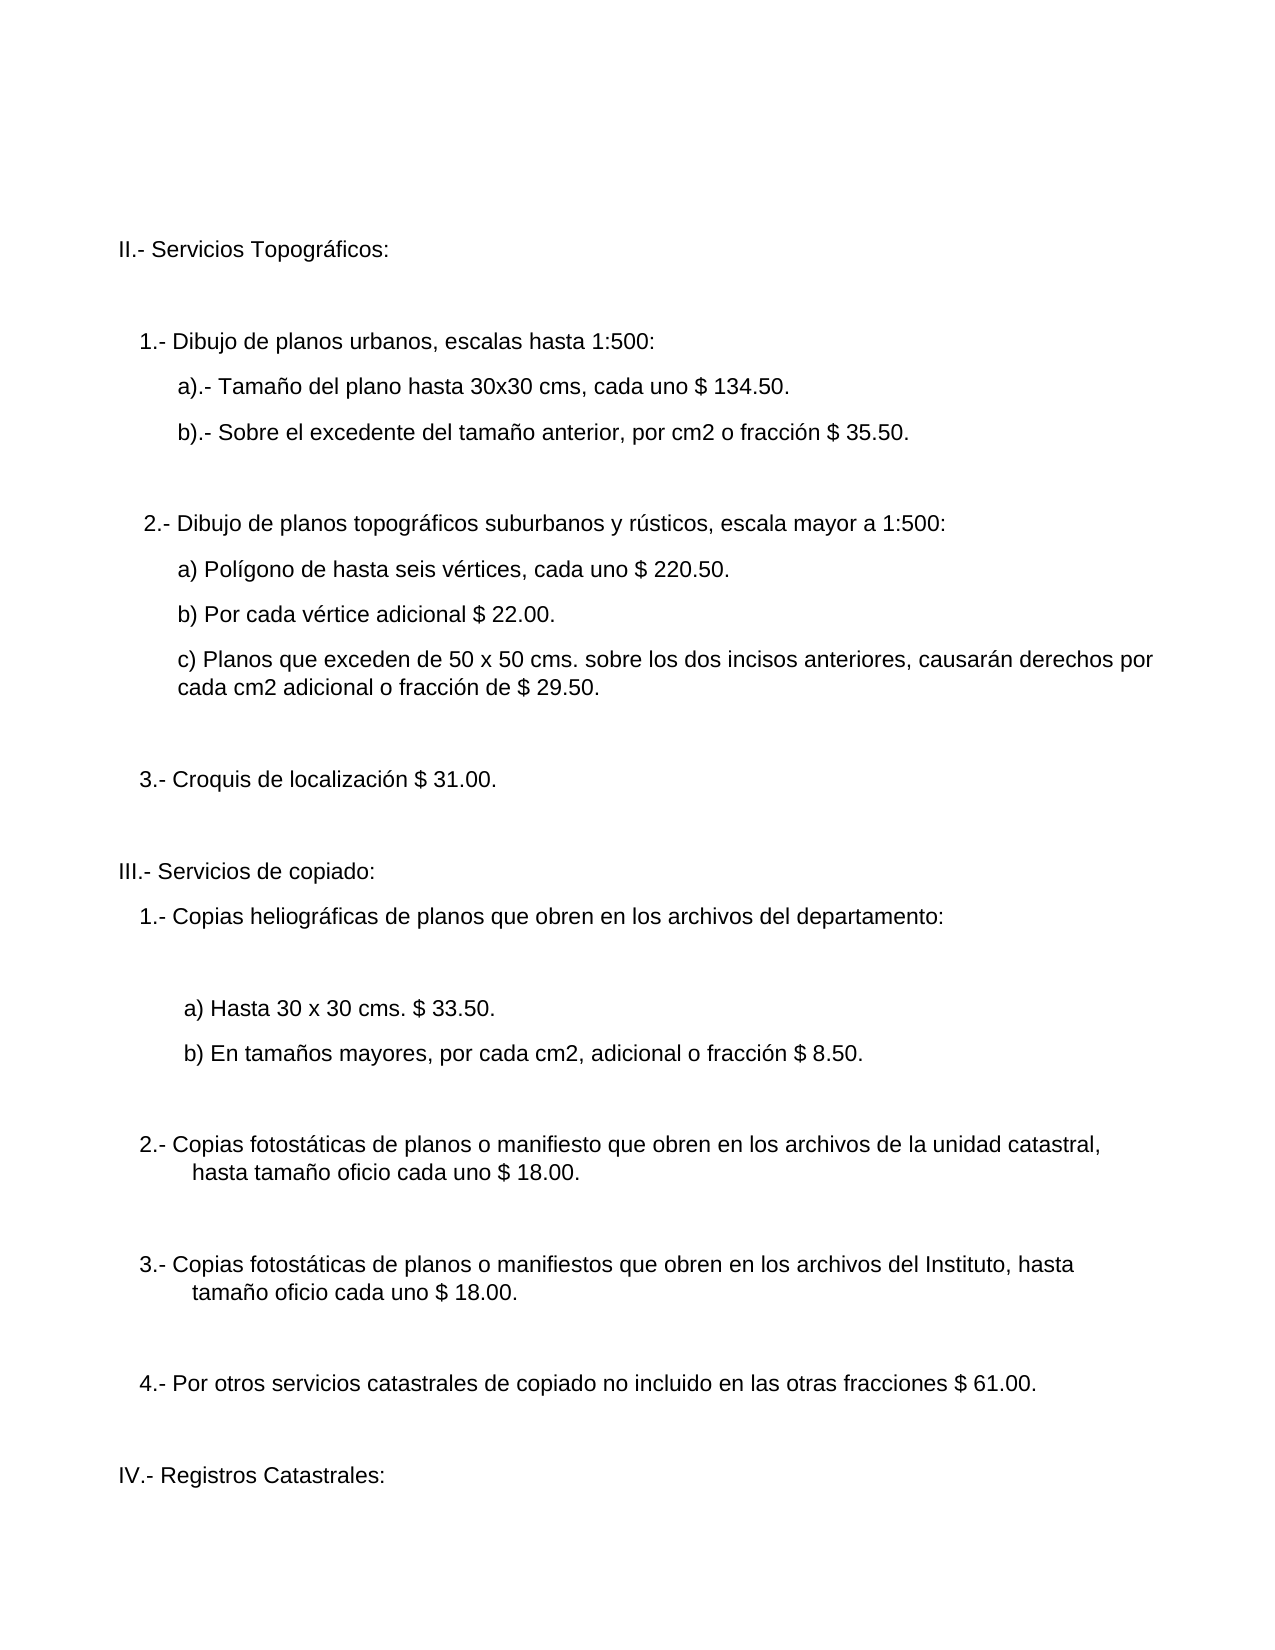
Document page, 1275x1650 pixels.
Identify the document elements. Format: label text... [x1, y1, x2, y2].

text 3.- Croquis de localización $ 31.00. [139, 766, 1153, 792]
text III.- Servicios de copiado: [118, 858, 1153, 884]
text b) En tamaños mayores, por cada cm2, adicional o fracción $ 8.50. [183, 1040, 1153, 1067]
text 2.- Dibujo de planos topográficos suburbanos y rústicos, escala mayor a 1:500: [118, 510, 1153, 537]
text 1.- Dibujo de planos urbanos, escalas hasta 1:500: [139, 328, 1153, 354]
text b) Por cada vértice adicional $ 22.00. [177, 601, 1153, 627]
text 3.- Copias fotostáticas de planos o manifiestos que obren en los archivos del Instituto, hasta tamaño oficio cada uno $ 18.00. [139, 1251, 1153, 1306]
text 2.- Copias fotostáticas de planos o manifiesto que obren en los archivos de la unidad catastral, hasta tamaño oficio cada uno $ 18.00. [139, 1131, 1153, 1185]
text a) Polígono de hasta seis vértices, cada uno $ 220.50. [177, 556, 1153, 582]
text II.- Servicios Topográficos: [118, 236, 1153, 263]
text c) Planos que exceden de 50 x 50 cms. sobre los dos incisos anteriores, causarán derechos por cada cm2 adicional o fracción de $ 29.50. [177, 646, 1153, 701]
text IV.- Registros Catastrales: [118, 1462, 1153, 1488]
text 4.- Por otros servicios catastrales de copiado no incluido en las otras fracciones $ 61.00. [139, 1369, 1153, 1396]
text a).- Tamaño del plano hasta 30x30 cms, cada uno $ 134.50. [177, 373, 1153, 400]
text b).- Sobre el excedente del tamaño anterior, por cm2 o fracción $ 35.50. [177, 418, 1153, 445]
text a) Hasta 30 x 30 cms. $ 33.50. [183, 995, 1153, 1022]
text 1.- Copias heliográficas de planos que obren en los archivos del departamento: [139, 903, 1153, 929]
